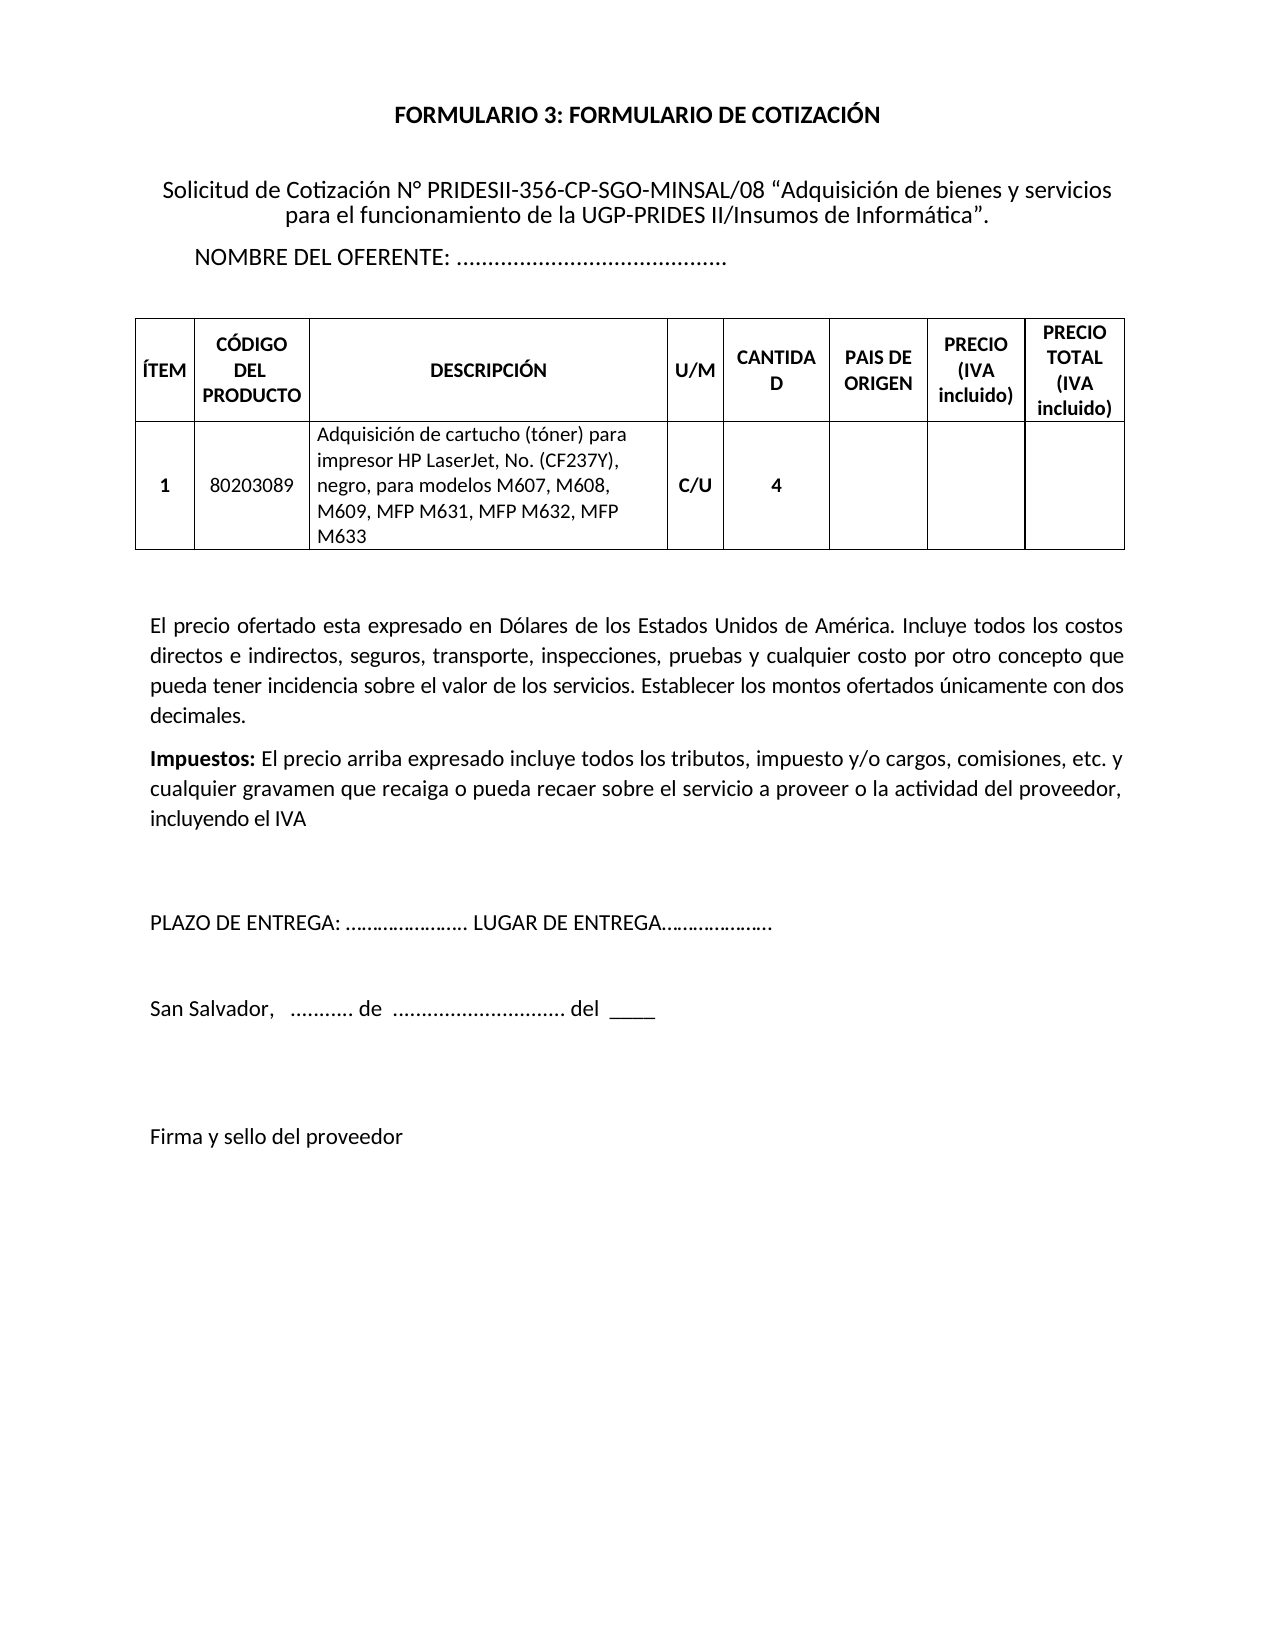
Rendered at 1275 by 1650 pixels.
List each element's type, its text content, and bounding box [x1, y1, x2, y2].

table_cell C/U [668, 422, 723, 549]
table_header U/M [668, 319, 723, 421]
table_cell [928, 422, 1024, 549]
table_cell 1 [136, 422, 194, 549]
table_cell 4 [724, 422, 829, 549]
text NOMBRE DEL OFERENTE: ........................................... [194, 245, 1125, 271]
subtitle FORMULARIO 3: FORMULARIO DE COTIZACIÓN [150, 99, 1125, 129]
table_header PRECIO TOTAL (IVA incluido) [1026, 319, 1124, 421]
table_cell Adquisición de cartucho (tóner) para impresor HP LaserJet, No. (CF237Y), negro, para modelos M607, M608, M609, MFP M631, MFP M632, MFP M633 [310, 422, 667, 549]
table_header PAIS DE ORIGEN [830, 319, 927, 421]
text Firma y sello del proveedor [150, 1122, 1125, 1150]
text San Salvador, ........... de .............................. del ____ [150, 994, 1125, 1022]
table_header DESCRIPCIÓN [310, 319, 667, 421]
text PLAZO DE ENTREGA: ………………….. LUGAR DE ENTREGA………………… [150, 908, 1125, 936]
table_cell 80203089 [195, 422, 309, 549]
text Solicitud de Cotización N° PRIDESII-356-CP-SGO-MINSAL/08 “Adquisición de bienes y servicios para el funcionamiento de la UGP-PRIDES II/Insumos de Informática”. [150, 178, 1125, 228]
table_cell [830, 422, 927, 549]
table_cell [1026, 422, 1124, 549]
text Impuestos: El precio arriba expresado incluye todos los tributos, impuesto y/o cargos, comisiones, etc. y cualquier gravamen que recaiga o pueda recaer sobre el servicio a proveer o la actividad del proveedor, incluyendo el IVA [150, 744, 1125, 832]
table_header CÓDIGO DEL PRODUCTO [195, 319, 309, 421]
table_header PRECIO (IVA incluido) [928, 319, 1024, 421]
table_header CANTIDAD [724, 319, 829, 421]
table_header ÍTEM [136, 319, 194, 421]
text El precio ofertado esta expresado en Dólares de los Estados Unidos de América. Incluye todos los costos directos e indirectos, seguros, transporte, inspecciones, pruebas y cualquier costo por otro concepto que pueda tener incidencia sobre el valor de los servicios. Establecer los montos ofertados únicamente con dos decimales. [150, 611, 1125, 729]
